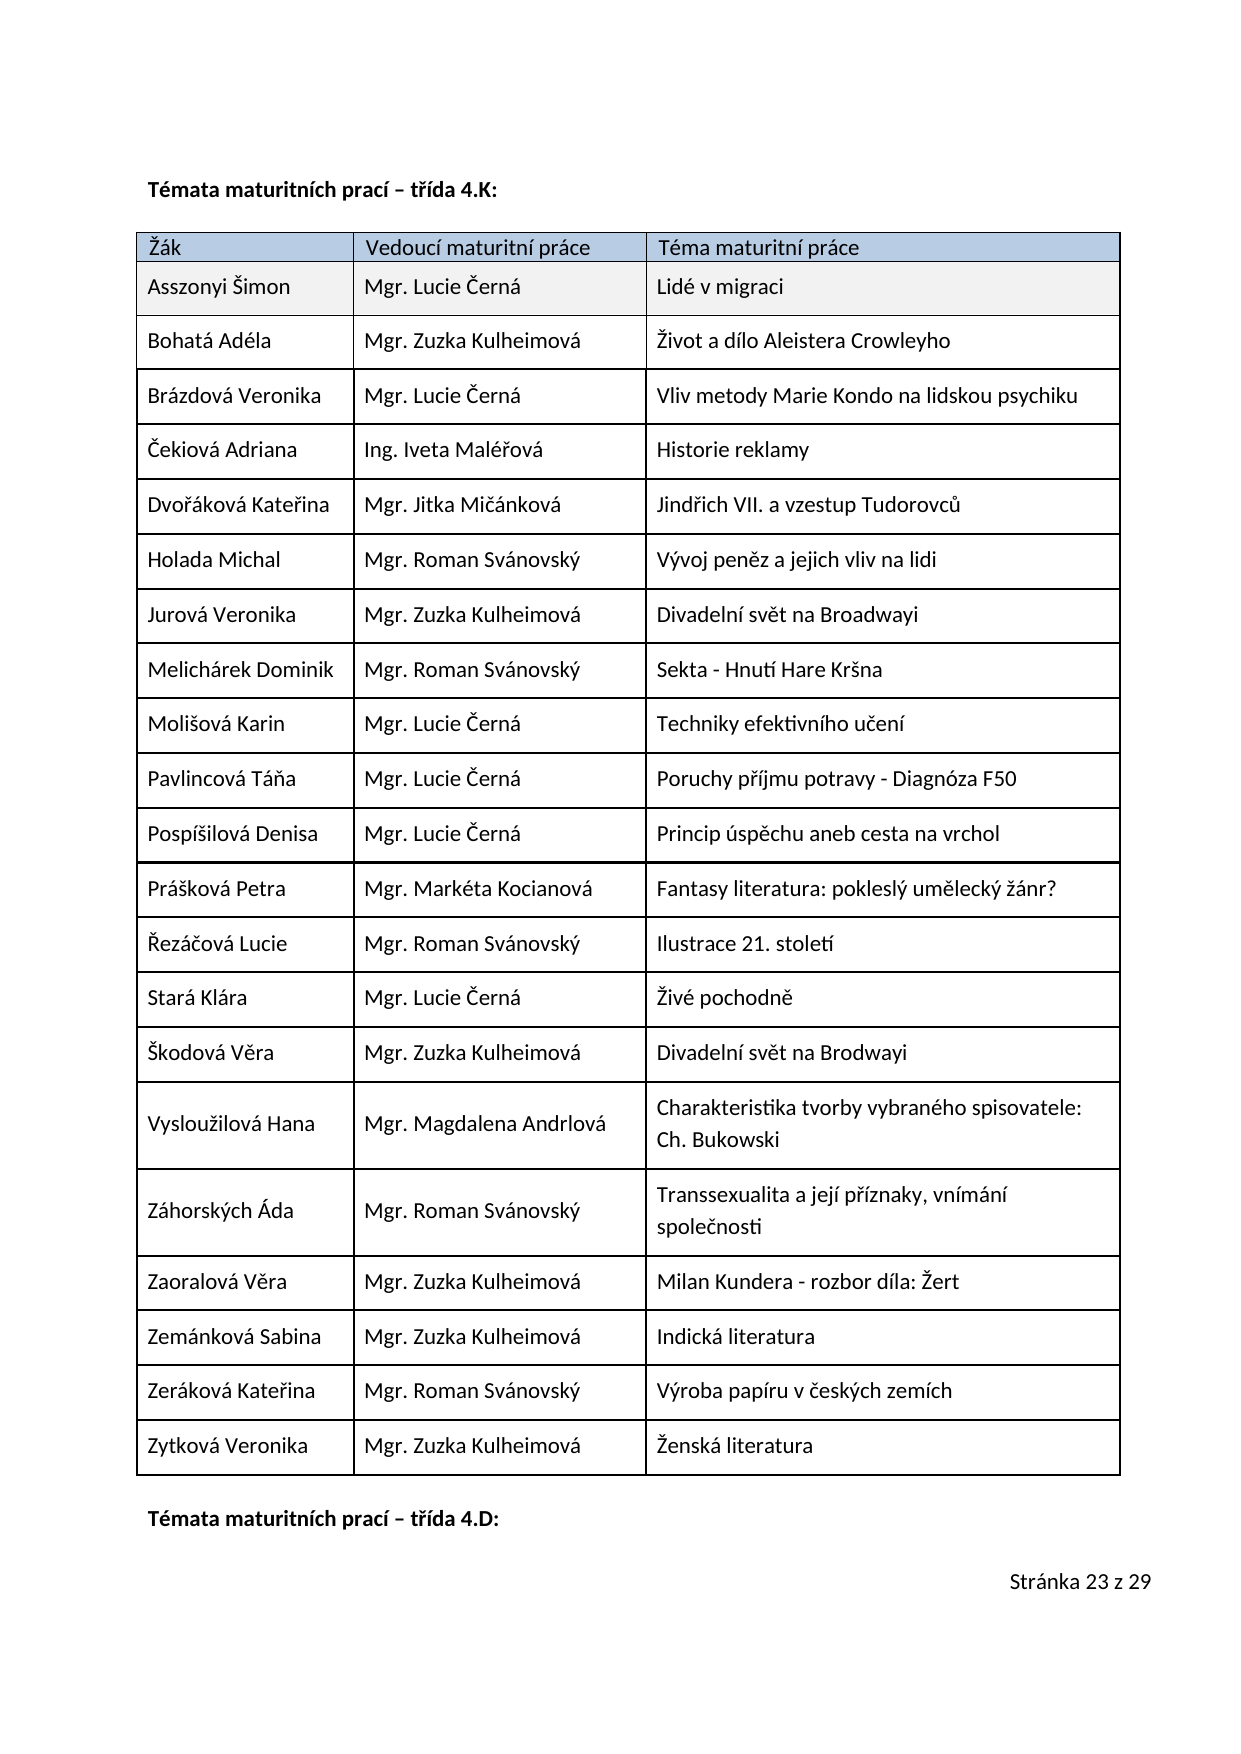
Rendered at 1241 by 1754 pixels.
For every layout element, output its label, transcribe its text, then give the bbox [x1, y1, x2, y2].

table_cell Mgr. Lucie Černá [355, 699, 645, 752]
text Témata maturitních prací – třída 4.D: [148, 1504, 1151, 1532]
table_cell Zeráková Kateřina [138, 1366, 353, 1419]
table_cell Mgr. Zuzka Kulheimová [354, 316, 646, 368]
table_cell Mgr. Zuzka Kulheimová [355, 1257, 645, 1309]
table_cell Poruchy příjmu potravy - Diagnóza F50 [647, 754, 1119, 807]
table_cell Fantasy literatura: pokleslý umělecký žánr? [647, 864, 1119, 916]
table_cell Sekta - Hnutí Hare Kršna [647, 644, 1119, 697]
table_cell Mgr. Zuzka Kulheimová [355, 1311, 645, 1364]
table_cell Mgr. Magdalena Andrlová [355, 1083, 645, 1167]
table_cell Řezáčová Lucie [138, 918, 353, 971]
table_cell Princip úspěchu aneb cesta na vrchol [647, 809, 1119, 861]
table_cell Mgr. Roman Svánovský [355, 535, 645, 587]
text Témata maturitních prací – třída 4.K: [148, 176, 1151, 204]
table_cell Pospíšilová Denisa [138, 809, 353, 861]
table_header Žák [137, 233, 353, 261]
table_cell Melichárek Dominik [138, 644, 353, 697]
table_cell Vysloužilová Hana [138, 1083, 353, 1167]
table_cell Indická literatura [647, 1311, 1119, 1364]
table_cell Mgr. Zuzka Kulheimová [355, 1421, 645, 1474]
table_cell Holada Michal [138, 535, 353, 587]
table_header Vedoucí maturitní práce [354, 233, 646, 261]
table_cell Historie reklamy [647, 425, 1119, 478]
table_cell Bohatá Adéla [137, 316, 353, 368]
table_cell Asszonyi Šimon [137, 262, 353, 314]
table_cell Živé pochodně [647, 973, 1119, 1026]
table_cell Záhorských Áda [138, 1170, 353, 1254]
table_cell Mgr. Lucie Černá [355, 973, 645, 1026]
table_cell Mgr. Roman Svánovský [355, 1366, 645, 1419]
table_cell Mgr. Zuzka Kulheimová [355, 1028, 645, 1081]
table_cell Jurová Veronika [138, 590, 353, 642]
table_cell Divadelní svět na Broadwayi [647, 590, 1119, 642]
table_cell Vývoj peněz a jejich vliv na lidi [647, 535, 1119, 587]
table_cell Mgr. Roman Svánovský [355, 918, 645, 971]
table_cell Prášková Petra [138, 864, 353, 916]
table_cell Vliv metody Marie Kondo na lidskou psychiku [647, 370, 1119, 423]
table_header Téma maturitní práce [647, 233, 1119, 261]
table_cell Divadelní svět na Brodwayi [647, 1028, 1119, 1081]
table_cell Milan Kundera - rozbor díla: Žert [647, 1257, 1119, 1309]
table_cell Brázdová Veronika [138, 370, 353, 423]
table_cell Dvořáková Kateřina [138, 480, 353, 533]
table_cell Zytková Veronika [138, 1421, 353, 1474]
table_cell Výroba papíru v českých zemích [647, 1366, 1119, 1419]
table_cell Charakteristika tvorby vybraného spisovatele: Ch. Bukowski [647, 1083, 1119, 1167]
table_cell Ing. Iveta Maléřová [355, 425, 645, 478]
table_cell Pavlincová Táňa [138, 754, 353, 807]
table_cell Zaoralová Věra [138, 1257, 353, 1309]
table_cell Jindřich VII. a vzestup Tudorovců [647, 480, 1119, 533]
table_cell Život a dílo Aleistera Crowleyho [647, 316, 1119, 368]
table_cell Mgr. Markéta Kocianová [355, 864, 645, 916]
table_cell Transsexualita a její příznaky, vnímání společnosti [647, 1170, 1119, 1254]
table_cell Mgr. Lucie Černá [355, 754, 645, 807]
table_cell Techniky efektivního učení [647, 699, 1119, 752]
table_cell Zemánková Sabina [138, 1311, 353, 1364]
table_cell Mgr. Jitka Mičánková [355, 480, 645, 533]
table_cell Molišová Karin [138, 699, 353, 752]
table_cell Lidé v migraci [647, 262, 1119, 314]
table_cell Škodová Věra [138, 1028, 353, 1081]
table_cell Mgr. Lucie Černá [354, 262, 646, 314]
table_cell Mgr. Zuzka Kulheimová [355, 590, 645, 642]
table_cell Mgr. Roman Svánovský [355, 1170, 645, 1254]
table_cell Ilustrace 21. století [647, 918, 1119, 971]
table_cell Mgr. Roman Svánovský [355, 644, 645, 697]
table_cell Ženská literatura [647, 1421, 1119, 1474]
table_cell Mgr. Lucie Černá [355, 809, 645, 861]
table_cell Stará Klára [138, 973, 353, 1026]
table_cell Čekiová Adriana [138, 425, 353, 478]
table_cell Mgr. Lucie Černá [355, 370, 645, 423]
